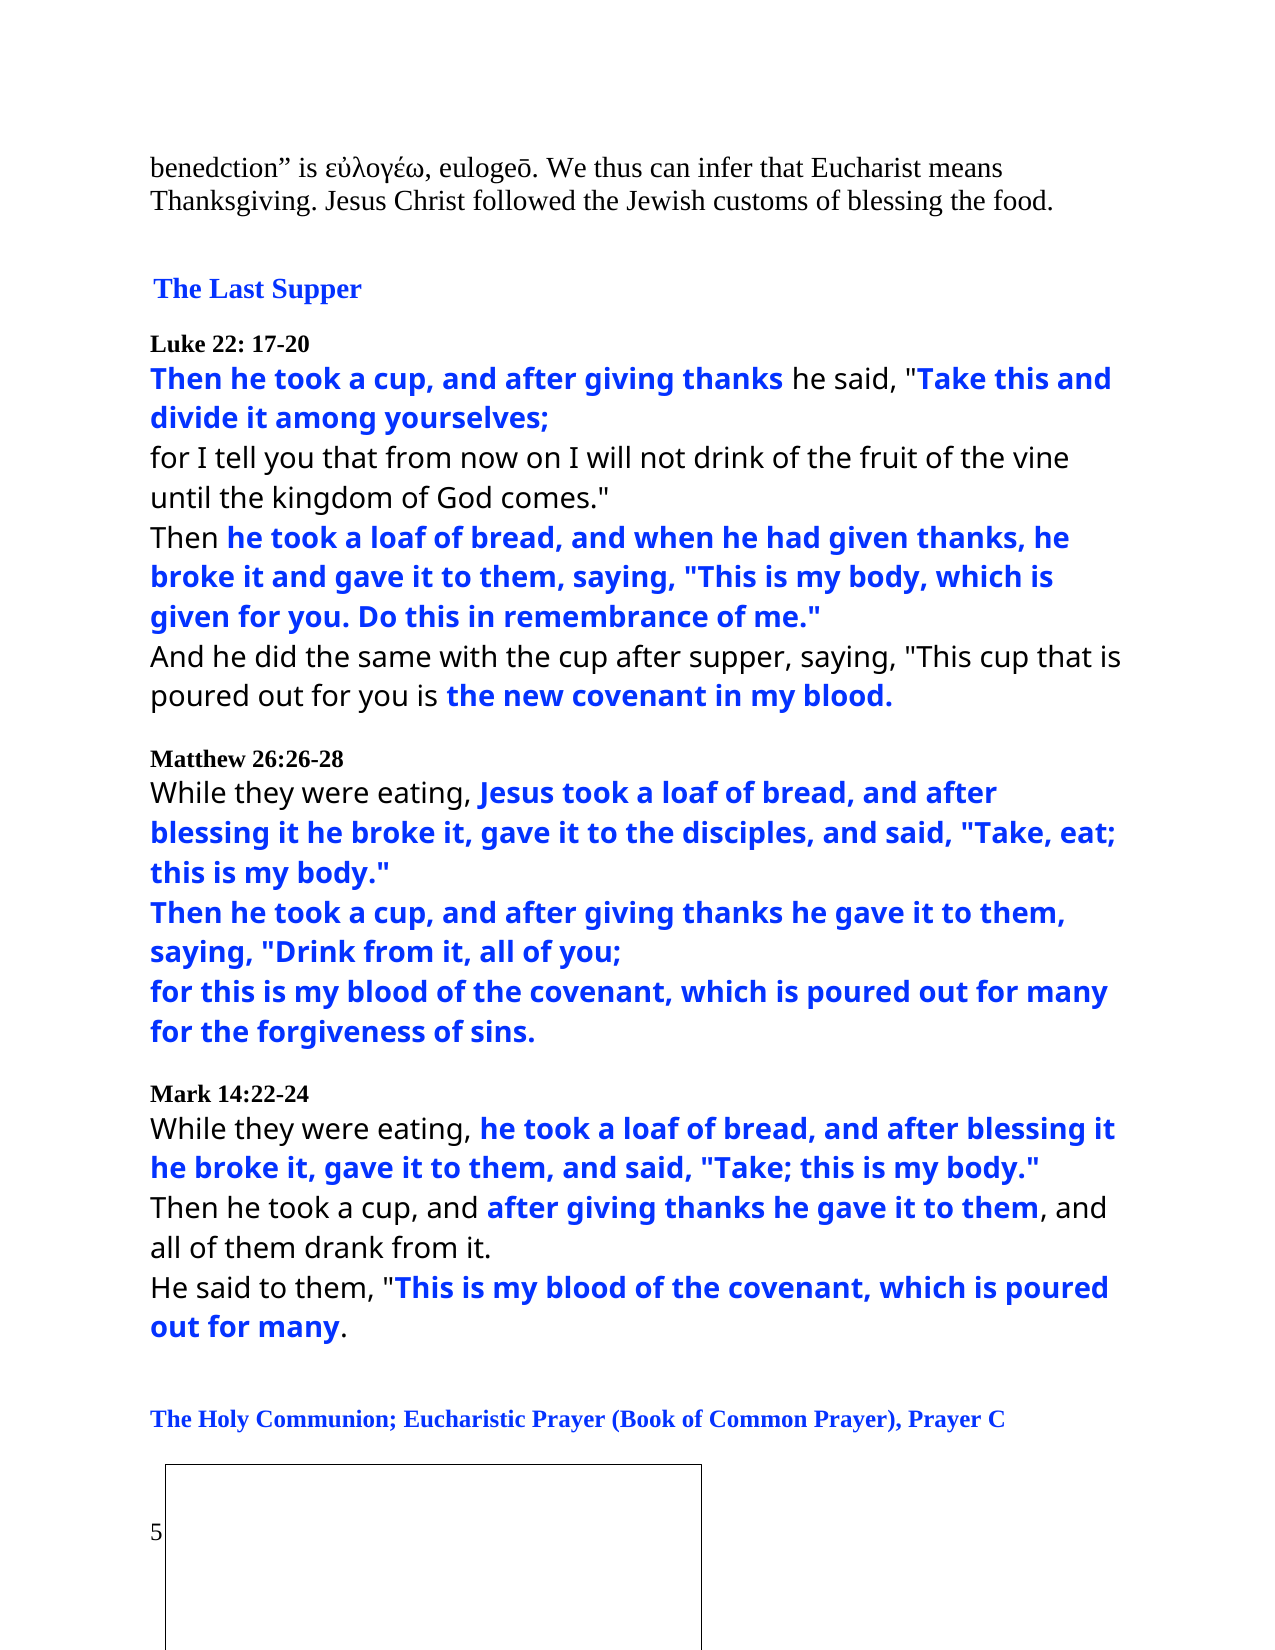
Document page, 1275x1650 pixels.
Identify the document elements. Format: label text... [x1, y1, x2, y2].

text He said to them, "This is my blood of the covenant, which is poured out for many. [347, 1267, 1125, 1346]
text And he did the same with the cup after supper, saying, "This cup that is poured out for you is the new covenant in my blood. [893, 636, 1125, 715]
text Then he took a cup, and after giving thanks he gave it to them, saying, "Drink from it, all of you; [622, 892, 1125, 971]
text for I tell you that from now on I will not drink of the fruit of the vine until the kingdom of God comes." [150, 437, 1125, 517]
text The Last Supper [153, 271, 1122, 304]
text Then he took a loaf of bread, and when he had given thanks, he broke it and gave it to them, saying, "This is my body, which is given for you. Do this in remembrance of me." [822, 517, 1125, 636]
text Then he took a cup, and after giving thanks he said, "Take this and divide it among yourselves; [549, 358, 1125, 437]
text While they were eating, Jesus took a loaf of bread, and after blessing it he broke it, gave it to the disciples, and said, "Take, eat; this is my body." [150, 773, 1125, 892]
text While they were eating, he took a loaf of bread, and after blessing it he broke it, gave it to them, and said, "Take; this is my body." [150, 1108, 1125, 1187]
text The Holy Communion; Eucharistic Prayer (Book of Common Prayer), Prayer C [150, 1404, 1125, 1432]
text Luke 22: 17-20 [150, 329, 1125, 358]
text Then he took a cup, and after giving thanks he gave it to them, and all of them drank from it. [150, 1187, 1125, 1267]
text for this is my blood of the covenant, which is poured out for many for the forgiveness of sins. [536, 971, 1125, 1051]
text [150, 150, 1125, 217]
text Matthew 26:26-28 [150, 744, 1125, 773]
text Mark 14:22-24 [150, 1079, 1125, 1108]
text He said to them, "This is my blood of the covenant, which is poured out for many. [150, 1307, 340, 1346]
